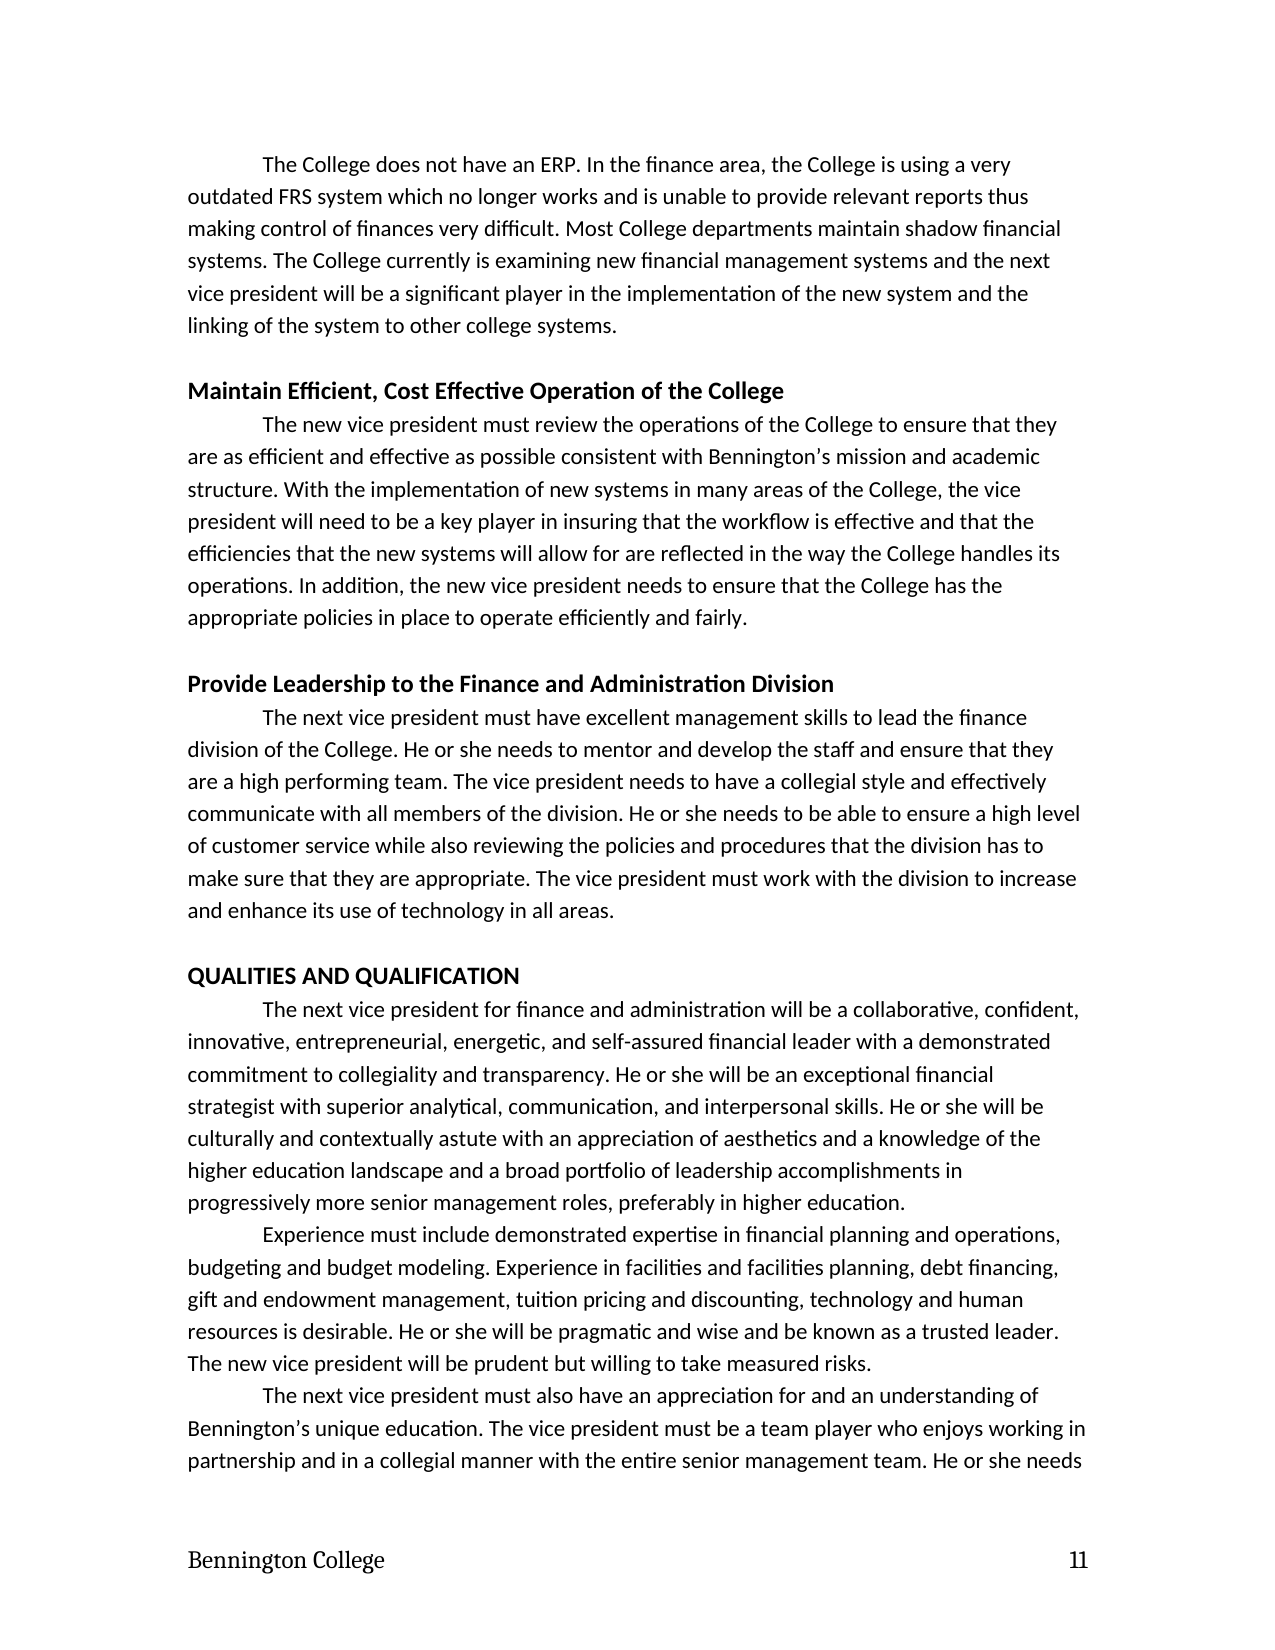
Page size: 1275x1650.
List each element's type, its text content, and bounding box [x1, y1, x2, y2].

text The next vice president must have excellent management skills to lead the finance division of the College. He or she needs to mentor and develop the staff and ensure that they are a high performing team. The vice president needs to have a collegial style and effectively communicate with all members of the division. He or she needs to be able to ensure a high level of customer service while also reviewing the policies and procedures that the division has to make sure that they are appropriate. The vice president must work with the division to increase and enhance its use of technology in all areas. [187, 703, 1087, 924]
text Qualities and Qualification [187, 960, 1087, 991]
text The next vice president for finance and administration will be a collaborative, confident, innovative, entrepreneurial, energetic, and self-assured financial leader with a demonstrated commitment to collegiality and transparency. He or she will be an exceptional financial strategist with superior analytical, communication, and interpersonal skills. He or she will be culturally and contextually astute with an appreciation of aesthetics and a knowledge of the higher education landscape and a broad portfolio of leadership accomplishments in progressively more senior management roles, preferably in higher education. [187, 995, 1087, 1216]
text The College does not have an ERP. In the finance area, the College is using a very outdated FRS system which no longer works and is unable to provide relevant reports thus making control of finances very difficult. Most College departments maintain shadow financial systems. The College currently is examining new financial management systems and the next vice president will be a significant player in the implementation of the new system and the linking of the system to other college systems. [187, 150, 1087, 339]
text The new vice president must review the operations of the College to ensure that they are as efficient and effective as possible consistent with Bennington’s mission and academic structure. With the implementation of new systems in many areas of the College, the vice president will need to be a key player in insuring that the workflow is effective and that the efficiencies that the new systems will allow for are reflected in the way the College handles its operations. In addition, the new vice president needs to ensure that the College has the appropriate policies in place to operate efficiently and fairly. [187, 410, 1087, 631]
text Maintain Efficient, Cost Effective Operation of the College [187, 375, 1087, 406]
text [187, 1382, 1087, 1474]
text Provide Leadership to the Finance and Administration Division [187, 668, 1087, 698]
text Experience must include demonstrated expertise in financial planning and operations, budgeting and budget modeling. Experience in facilities and facilities planning, debt financing, gift and endowment management, tuition pricing and discounting, technology and human resources is desirable. He or she will be pragmatic and wise and be known as a trusted leader. The new vice president will be prudent but willing to take measured risks. [187, 1221, 1087, 1377]
